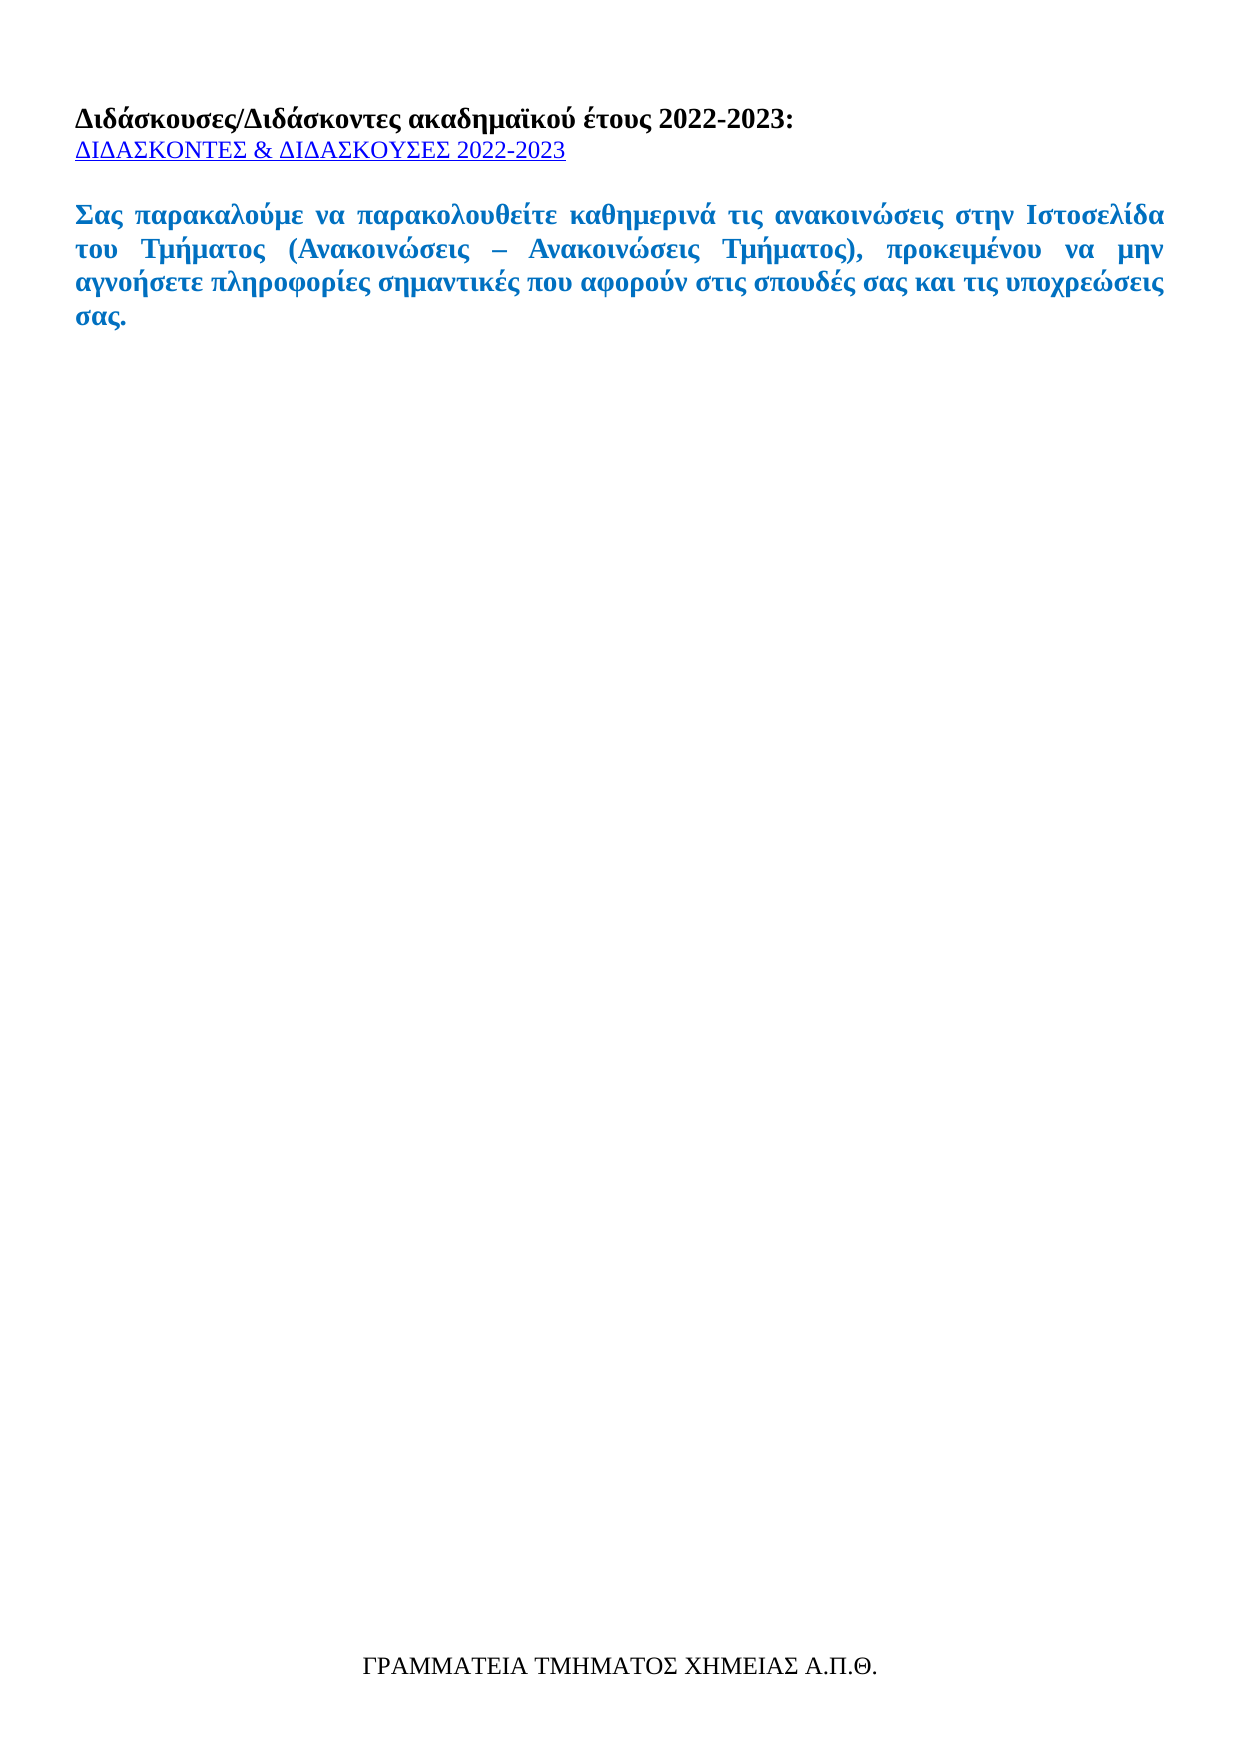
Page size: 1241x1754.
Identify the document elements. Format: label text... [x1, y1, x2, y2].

text Διδάσκουσες/Διδάσκοντες ακαδημαϊκού έτους 2022-2023: [75, 101, 1165, 135]
text ΔΙΔΑΣΚΟΝΤΕΣ & ΔΙΔΑΣΚΟΥΣΕΣ 2022-2023 [75, 135, 1165, 164]
text Σας παρακαλούμε να παρακολουθείτε καθημερινά τις ανακοινώσεις στην Ιστοσελίδα του Τμήματος (Ανακοινώσεις – Ανακοινώσεις Τμήματος), προκειμένου να μην αγνοήσετε πληροφορίες σημαντικές που αφορούν στις σπουδές σας και τις υποχρεώσεις σας. [75, 197, 1165, 331]
